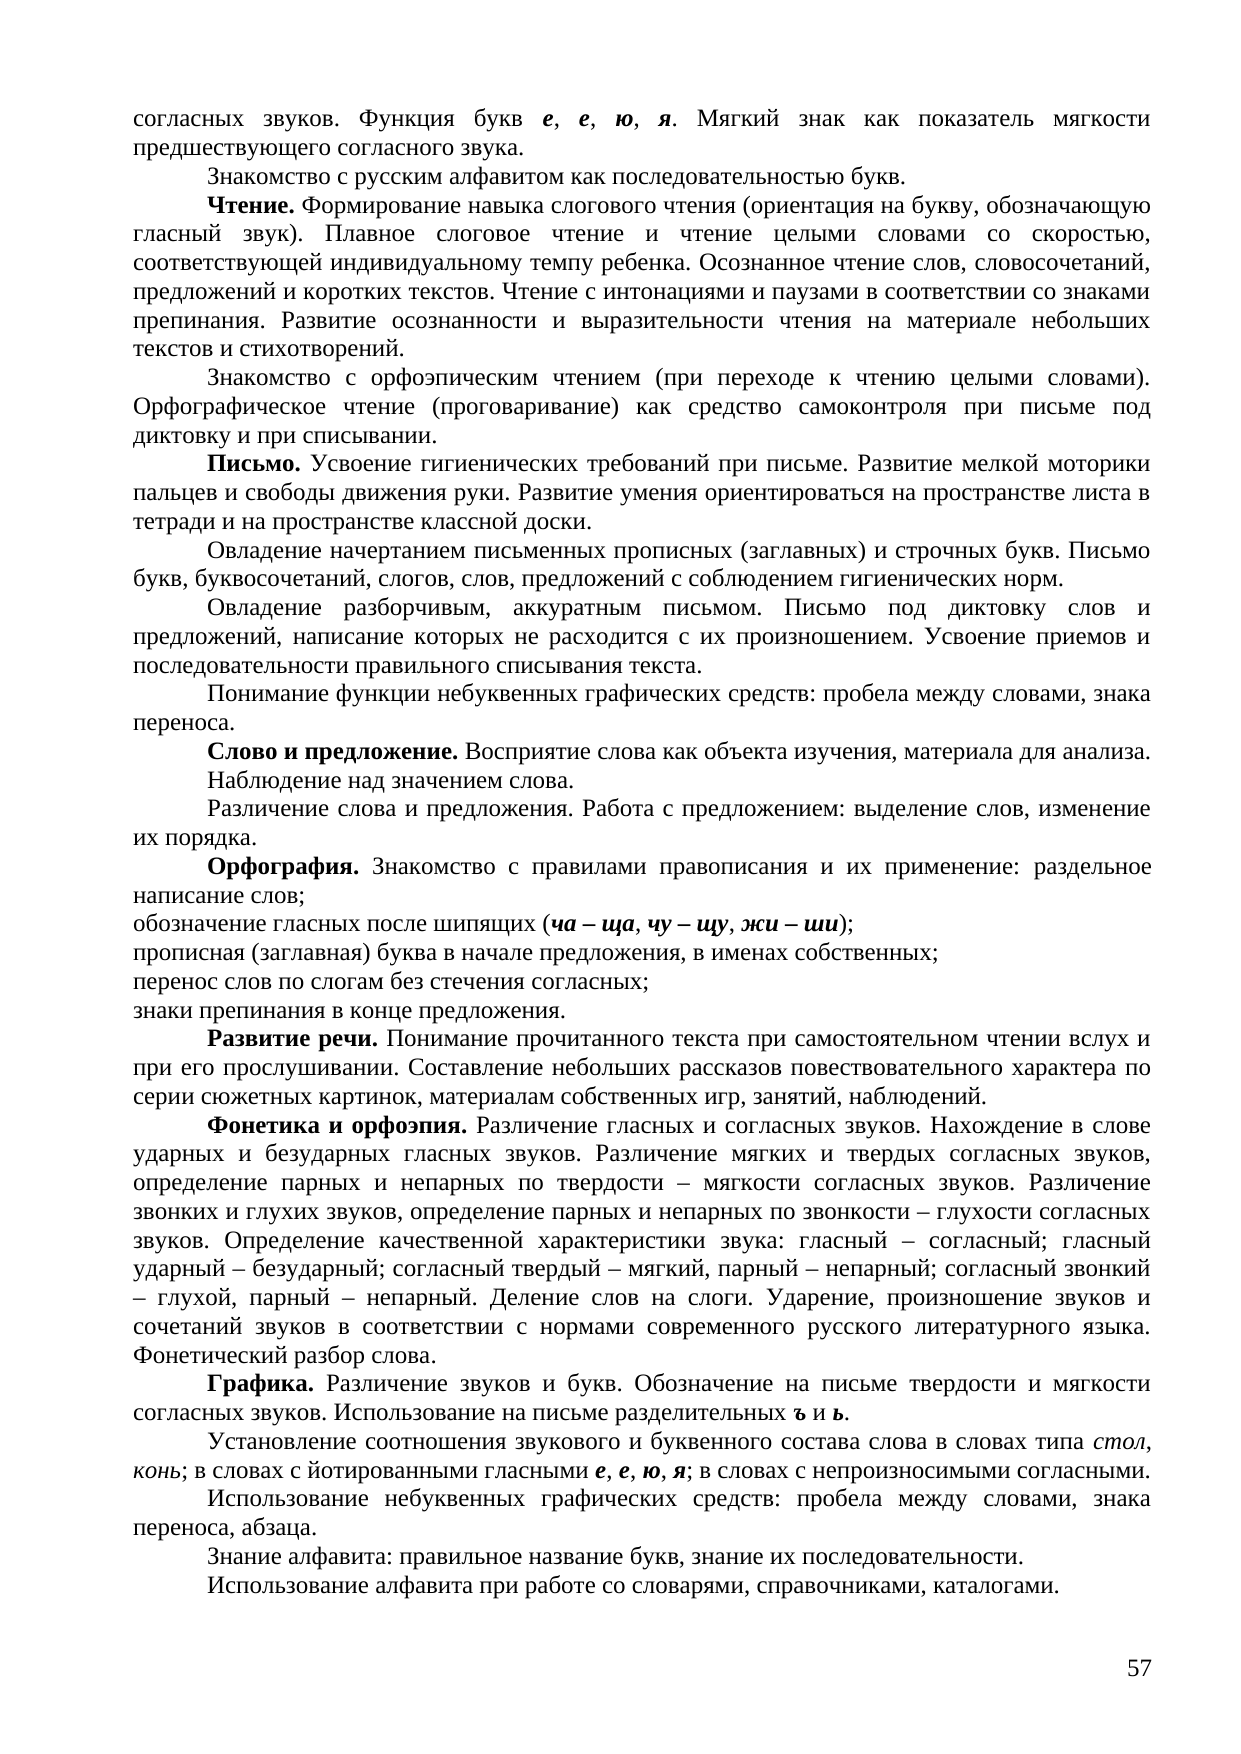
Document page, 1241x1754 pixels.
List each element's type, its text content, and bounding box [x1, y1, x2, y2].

text перенос слов по слогам без стечения согласных; [133, 966, 1152, 995]
text Установление соотношения звукового и буквенного состава слова в словах типа стол, конь; в словах с йотированными гласными е, е, ю, я; в словах с непроизносимыми согласными. [133, 1426, 1152, 1483]
text Чтение. Формирование навыка слогового чтения (ориентация на букву, обозначающую гласный звук). Плавное слоговое чтение и чтение целыми словами со скоростью, соответствующей индивидуальному темпу ребенка. Осознанное чтение слов, словосочетаний, предложений и коротких текстов. Чтение с интонациями и паузами в соответствии со знаками препинания. Развитие осознанности и выразительности чтения на материале небольших текстов и стихотворений. [133, 190, 1152, 362]
text Овладение начертанием письменных прописных (заглавных) и строчных букв. Письмо букв, буквосочетаний, слогов, слов, предложений с соблюдением гигиенических норм. [133, 535, 1152, 592]
text Знакомство с русским алфавитом как последовательностью букв. [133, 161, 1152, 190]
text Фонетика и орфоэпия. Различение гласных и согласных звуков. Нахождение в слове ударных и безударных гласных звуков. Различение мягких и твердых согласных звуков, определение парных и непарных по твердости – мягкости согласных звуков. Различение звонких и глухих звуков, определение парных и непарных по звонкости – глухости согласных звуков. Определение качественной характеристики звука: гласный – согласный; гласный ударный – безударный; согласный твердый – мягкий, парный – непарный; согласный звонкий – глухой, парный – непарный. Деление слов на слоги. Ударение, произношение звуков и сочетаний звуков в соответствии с нормами современного русского литературного языка. Фонетический разбор слова. [133, 1110, 1152, 1368]
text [133, 103, 1152, 161]
text Наблюдение над значением слова. [133, 765, 1152, 793]
text Овладение разборчивым, аккуратным письмом. Письмо под диктовку слов и предложений, написание которых не расходится с их произношением. Усвоение приемов и последовательности правильного списывания текста. [133, 592, 1152, 678]
text прописная (заглавная) буква в начале предложения, в именах собственных; [133, 937, 1152, 966]
text Письмо. Усвоение гигиенических требований при письме. Развитие мелкой моторики пальцев и свободы движения руки. Развитие умения ориентироваться на пространстве листа в тетради и на пространстве классной доски. [133, 448, 1152, 535]
text Графика. Различение звуков и букв. Обозначение на письме твердости и мягкости согласных звуков. Использование на письме разделительных ъ и ь. [133, 1368, 1152, 1426]
text Слово и предложение. Восприятие слова как объекта изучения, материала для анализа. [133, 736, 1152, 765]
text Использование алфавита при работе со словарями, справочниками, каталогами. [133, 1570, 1152, 1598]
text Использование небуквенных графических средств: пробела между словами, знака переноса, абзаца. [133, 1483, 1152, 1541]
text обозначение гласных после шипящих (ча – ща, чу – щу, жи – ши); [133, 908, 1152, 937]
text знаки препинания в конце предложения. [133, 995, 1152, 1023]
text Понимание функции небуквенных графических средств: пробела между словами, знака переноса. [133, 678, 1152, 736]
text Развитие речи. Понимание прочитанного текста при самостоятельном чтении вслух и при его прослушивании. Составление небольших рассказов повествовательного характера по серии сюжетных картинок, материалам собственных игр, занятий, наблюдений. [133, 1023, 1152, 1110]
text Знание алфавита: правильное название букв, знание их последовательности. [133, 1541, 1152, 1570]
text Орфография. Знакомство с правилами правописания и их применение: раздельное написание слов; [133, 851, 1152, 908]
text Знакомство с орфоэпическим чтением (при переходе к чтению целыми словами). Орфографическое чтение (проговаривание) как средство самоконтроля при письме под диктовку и при списывании. [133, 362, 1152, 448]
text Различение слова и предложения. Работа с предложением: выделение слов, изменение их порядка. [133, 793, 1152, 851]
